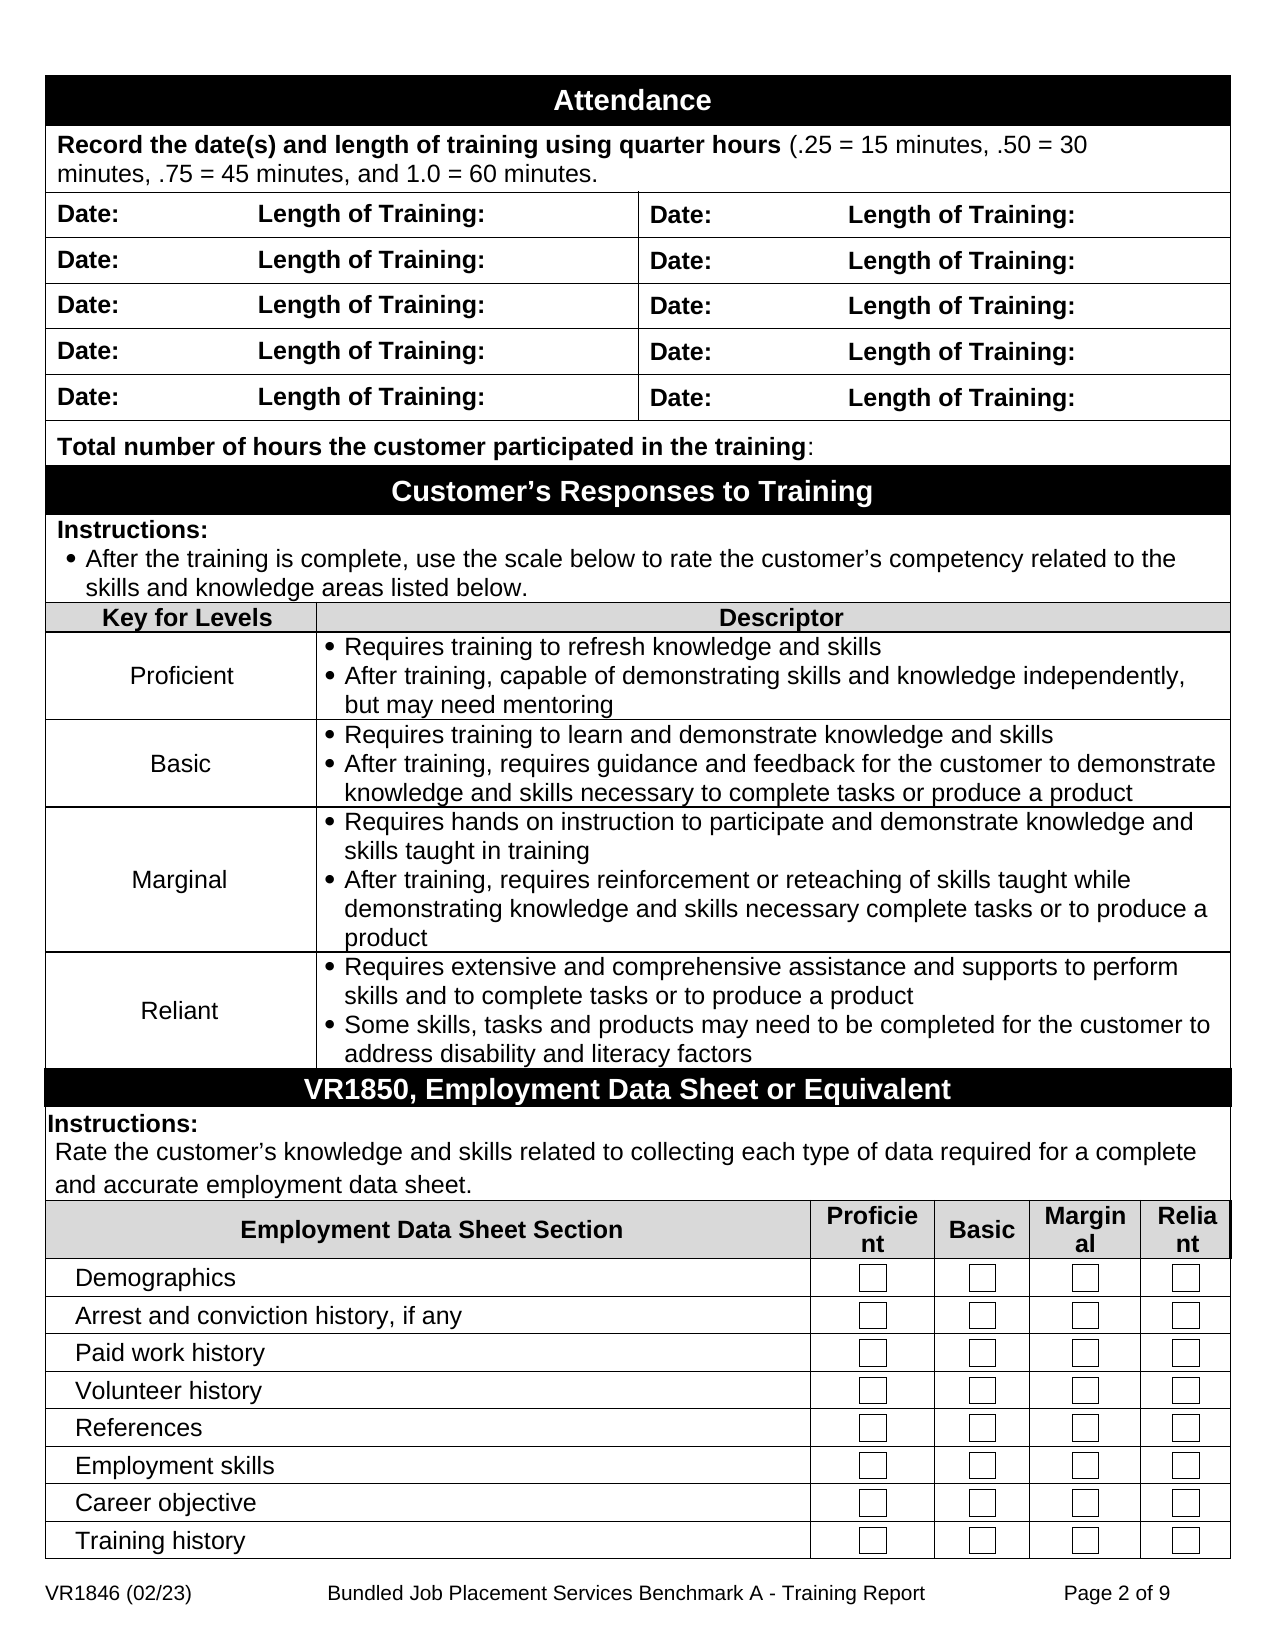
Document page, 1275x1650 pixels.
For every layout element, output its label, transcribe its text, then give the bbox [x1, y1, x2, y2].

table_cell Basic [46, 720, 316, 806]
table_cell Total number of hours the customer participated in the training: [46, 421, 1230, 465]
table_cell Demographics [46, 1259, 810, 1296]
table_cell Instructions: Rate the customer’s knowledge and skills related to collecting each type of data required for a complete and accurate employment data sheet. [46, 1107, 1230, 1200]
table_cell [1030, 1484, 1140, 1521]
table_cell Date: [46, 375, 246, 419]
table_cell [1030, 1522, 1140, 1558]
table_cell [1141, 1447, 1230, 1483]
table_cell Length of Training: [837, 193, 1230, 237]
table_cell Record the date(s) and length of training using quarter hours (.25 = 15 minutes, .50 = 30 minutes, .75 = 45 minutes, and 1.0 = 60 minutes. [46, 126, 1230, 191]
table_cell Length of Training: [246, 329, 638, 374]
table_cell [811, 1447, 934, 1483]
table_cell [811, 1334, 934, 1371]
table_cell Reliant [46, 953, 316, 1068]
table_cell [811, 1372, 934, 1408]
table_cell Length of Training: [246, 375, 638, 419]
table_cell Instructions: After the training is complete, use the scale below to rate the customer’s competency related to the skills and knowledge areas listed below. [46, 515, 1230, 602]
table_cell Proficient [811, 1201, 934, 1258]
table_cell Date: [639, 375, 837, 419]
table_cell [811, 1259, 934, 1296]
table_cell [935, 1334, 1029, 1371]
table_cell [935, 1372, 1029, 1408]
table_cell Marginal [1030, 1201, 1140, 1258]
table_cell Career objective [46, 1484, 810, 1521]
table_cell Date: [639, 284, 837, 328]
table_cell [1030, 1372, 1140, 1408]
table_cell Attendance [46, 76, 1230, 125]
table_cell [935, 1297, 1029, 1333]
table_cell [1030, 1297, 1140, 1333]
table_cell Date: [639, 238, 837, 283]
table_cell [811, 1522, 934, 1558]
table_cell Proficient [46, 633, 316, 719]
table_cell [935, 1484, 1029, 1521]
table_cell Descriptor [317, 603, 1230, 631]
table_cell Arrest and conviction history, if any [46, 1297, 810, 1333]
table_cell Paid work history [46, 1334, 810, 1371]
table_cell Employment skills [46, 1447, 810, 1483]
table_cell Training history [46, 1522, 810, 1558]
table_cell Length of Training: [246, 284, 638, 328]
table_cell [1030, 1409, 1140, 1446]
table_cell Requires extensive and comprehensive assistance and supports to perform skills and to complete tasks or to produce a product Some skills, tasks and products may need to be completed for the customer to address disability and literacy factors [317, 953, 1230, 1068]
table_cell Length of Training: [246, 238, 638, 283]
table_cell [1141, 1409, 1230, 1446]
table_cell [1141, 1372, 1230, 1408]
table_cell [1030, 1259, 1140, 1296]
table_cell Key for Levels [46, 603, 316, 631]
table_cell [935, 1447, 1029, 1483]
table_cell Date: [46, 238, 246, 283]
table_cell Volunteer history [46, 1372, 810, 1408]
table_cell [1141, 1334, 1230, 1371]
table_cell [1141, 1484, 1230, 1521]
table_cell [935, 1409, 1029, 1446]
table_cell Length of Training: [837, 375, 1230, 419]
table_cell VR1850, Employment Data Sheet or Equivalent [47, 1071, 1229, 1106]
table_cell [1141, 1259, 1230, 1296]
table_cell Length of Training: [837, 238, 1230, 283]
table_cell Customer’s Responses to Training [46, 471, 1230, 509]
table_cell References [46, 1409, 810, 1446]
table_cell [935, 1259, 1029, 1296]
table_cell Requires training to learn and demonstrate knowledge and skills After training, requires guidance and feedback for the customer to demonstrate knowledge and skills necessary to complete tasks or produce a product [317, 720, 1230, 806]
table_cell Requires training to refresh knowledge and skills After training, capable of demonstrating skills and knowledge independently, but may need mentoring [317, 633, 1230, 719]
table_cell Date: [639, 329, 837, 374]
table_cell Basic [935, 1201, 1029, 1258]
table_cell [811, 1297, 934, 1333]
table_cell [935, 1522, 1029, 1558]
table_cell [1030, 1334, 1140, 1371]
table_cell [1141, 1297, 1230, 1333]
table_cell Date: [46, 284, 246, 328]
table_cell Date: [46, 193, 246, 237]
table_cell Employment Data Sheet Section [46, 1201, 810, 1258]
table_cell Date: [46, 329, 246, 374]
table_cell [1141, 1522, 1230, 1558]
table_cell Date: [639, 193, 837, 237]
table_cell [811, 1409, 934, 1446]
table_cell Marginal [46, 808, 316, 951]
table_cell Length of Training: [837, 284, 1230, 328]
table_cell Reliant [1141, 1201, 1229, 1258]
table_cell [1030, 1447, 1140, 1483]
table_cell Length of Training: [246, 193, 638, 237]
table_cell [811, 1484, 934, 1521]
table_cell Requires hands on instruction to participate and demonstrate knowledge and skills taught in training After training, requires reinforcement or reteaching of skills taught while demonstrating knowledge and skills necessary complete tasks or to produce a product [317, 808, 1230, 951]
table_cell Length of Training: [837, 329, 1230, 374]
